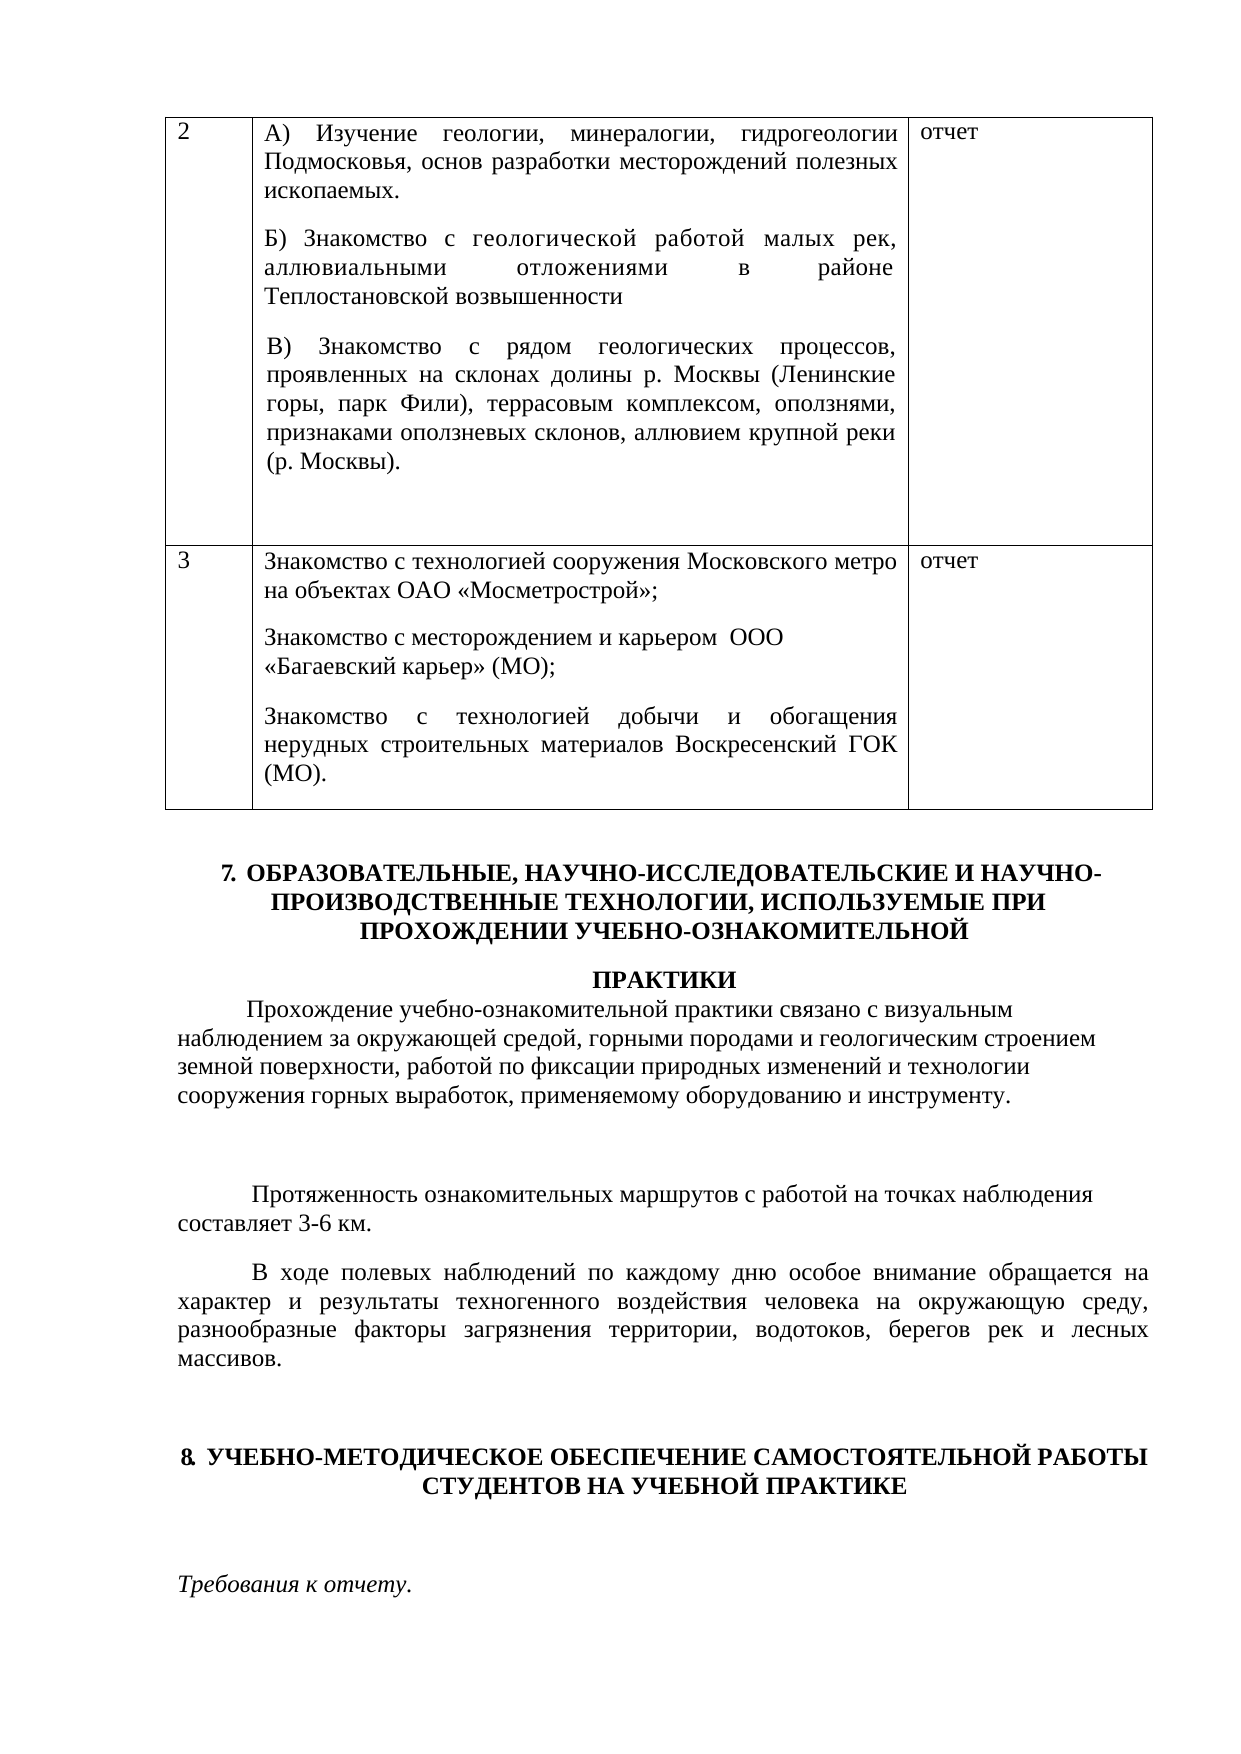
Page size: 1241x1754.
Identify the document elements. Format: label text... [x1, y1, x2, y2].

text ПРАКТИКИ [590, 966, 738, 994]
table_cell Знакомство с технологией сооружения Московского метро на объектах ОАО «Мосметрострой»; Знакомство с месторождением и карьером ООО «Багаевский карьер» (МО); Знакомство с технологией добычи и обогащения нерудных строительных материалов Воскресенский ГОК (МО). [253, 546, 908, 809]
text ПРОХОЖДЕНИИ УЧЕБНО-ОЗНАКОМИТЕЛЬНОЙ [359, 916, 1167, 945]
table_cell отчет [909, 546, 1152, 809]
subtitle УЧЕБНО-МЕТОДИЧЕСКОЕ ОБЕСПЕЧЕНИЕ САМОСТОЯТЕЛЬНОЙ РАБОТЫ СТУДЕНТОВ НА УЧЕБНОЙ ПРАКТИКЕ [180, 1443, 1148, 1499]
table_header отчет [909, 118, 1152, 545]
subtitle ОБРАЗОВАТЕЛЬНЫЕ, НАУЧНО-ИССЛЕДОВАТЕЛЬСКИЕ И НАУЧНО- ПРОИЗВОДСТВЕННЫЕ ТЕХНОЛОГИИ, ИСПОЛЬЗУЕМЫЕ ПРИ [221, 859, 1109, 916]
table_cell 3 [166, 546, 252, 809]
table_header А) Изучение геологии, минералогии, гидрогеологии Подмосковья, основ разработки месторождений полезных ископаемых. Б) Знакомство с геологической работой малых рек, аллювиальными отложениями в районе Теплостановской возвышенности В) Знакомство с рядом геологических процессов, проявленных на склонах долины р. Москвы (Ленинские горы, парк Фили), террасовым комплексом, оползнями, признаками оползневых склонов, аллювием крупной реки (р. Москвы). [253, 118, 908, 545]
text Требования к отчету. [177, 1569, 1167, 1598]
text В ходе полевых наблюдений по каждому дню особое внимание обращается на характер и результаты техногенного воздействия человека на окружающую среду, разнообразные факторы загрязнения территории, водотоков, берегов рек и лесных массивов. [177, 1257, 1149, 1372]
text Протяженность ознакомительных маршрутов с работой на точках наблюдения составляет 3-6 км. [177, 1179, 1167, 1237]
text Прохождение учебно-ознакомительной практики связано с визуальным наблюдением за окружающей средой, горными породами и геологическим строением земной поверхности, работой по фиксации природных изменений и технологии сооружения горных выработок, применяемому оборудованию и инструменту. [177, 994, 1142, 1109]
table_header 2 [166, 118, 252, 545]
